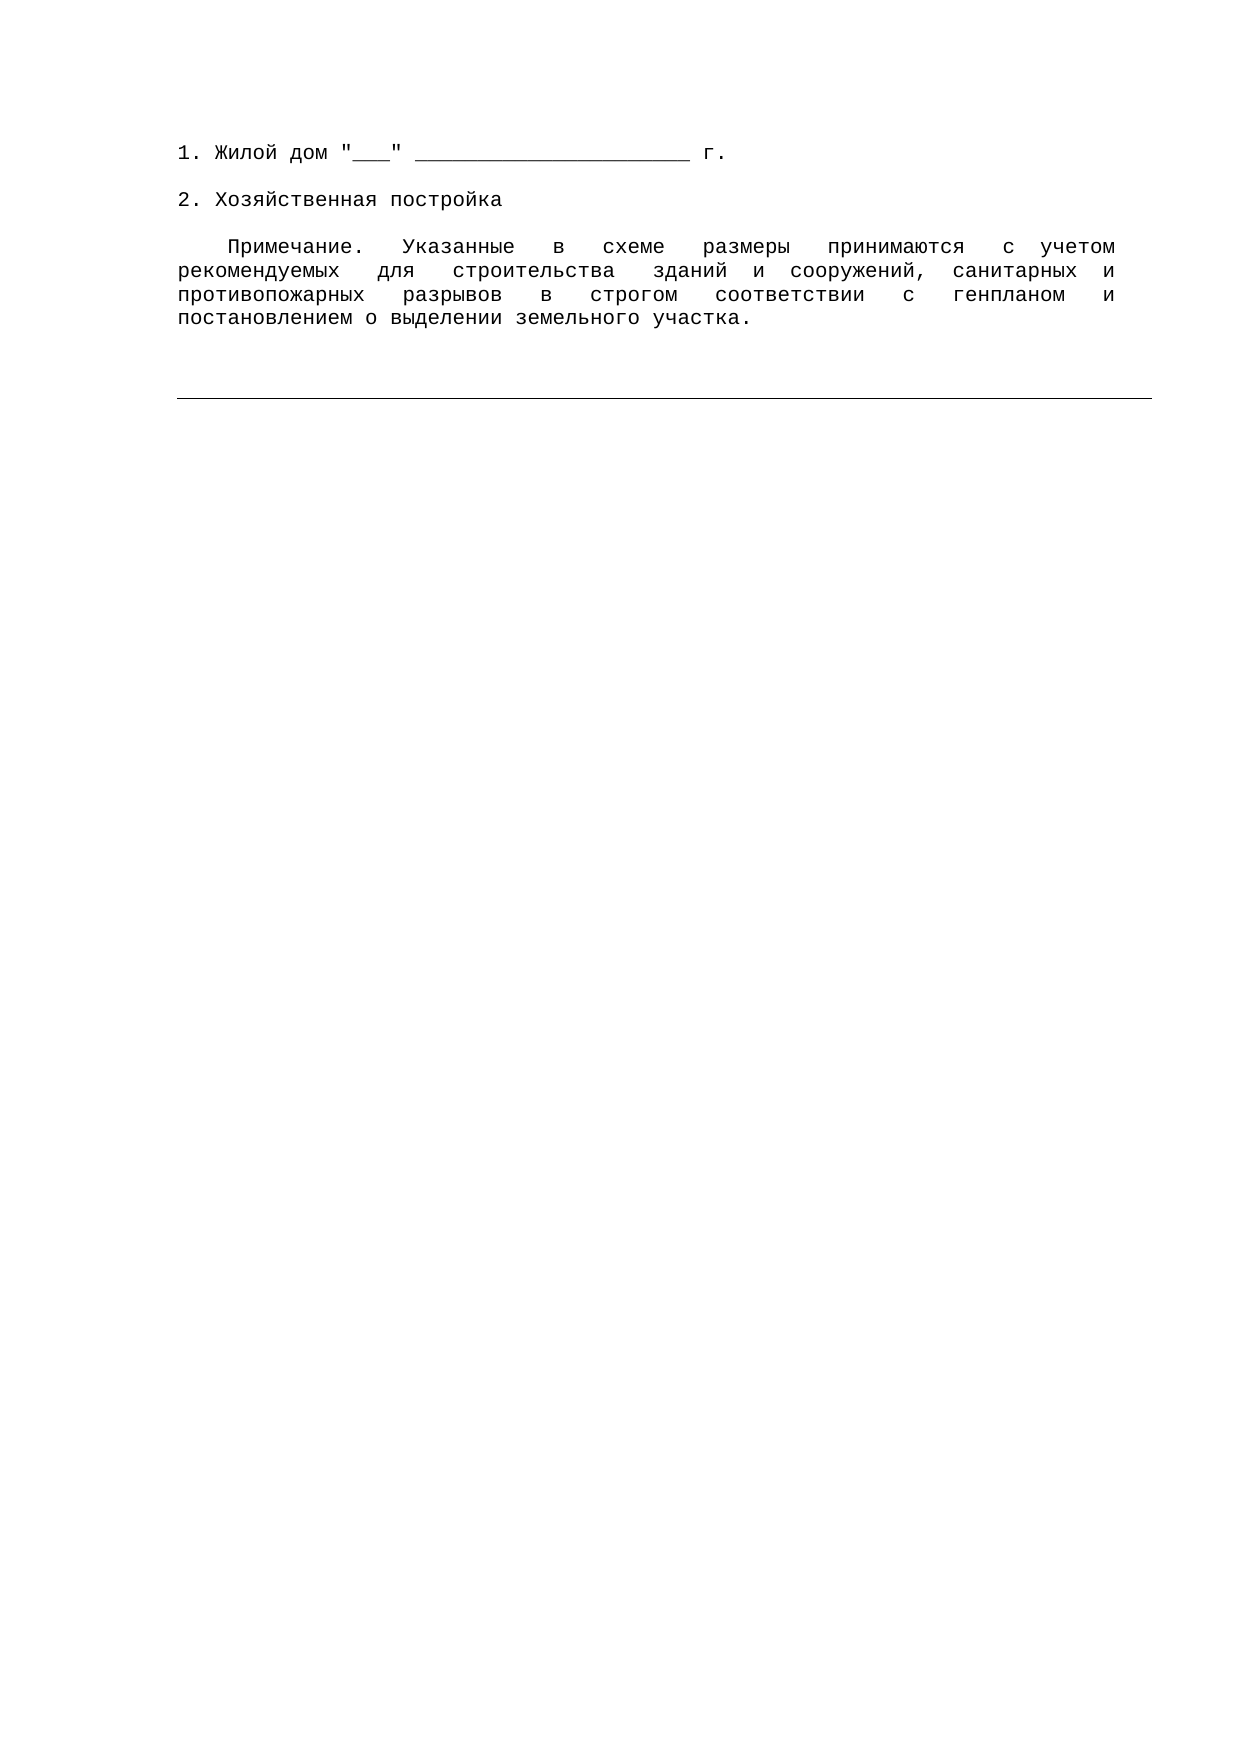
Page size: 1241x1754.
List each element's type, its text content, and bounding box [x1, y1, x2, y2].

text 2. Хозяйственная постройка [177, 189, 1152, 213]
text рекомендуемых для строительства зданий и сооружений, санитарных и [177, 260, 1152, 284]
text 1. Жилой дом "___" ______________________ г. [177, 142, 1152, 165]
text Примечание. Указанные в схеме размеры принимаются с учетом [177, 236, 1152, 260]
text постановлением о выделении земельного участка. [177, 307, 1152, 331]
text противопожарных разрывов в строгом соответствии с генпланом и [177, 284, 1152, 307]
